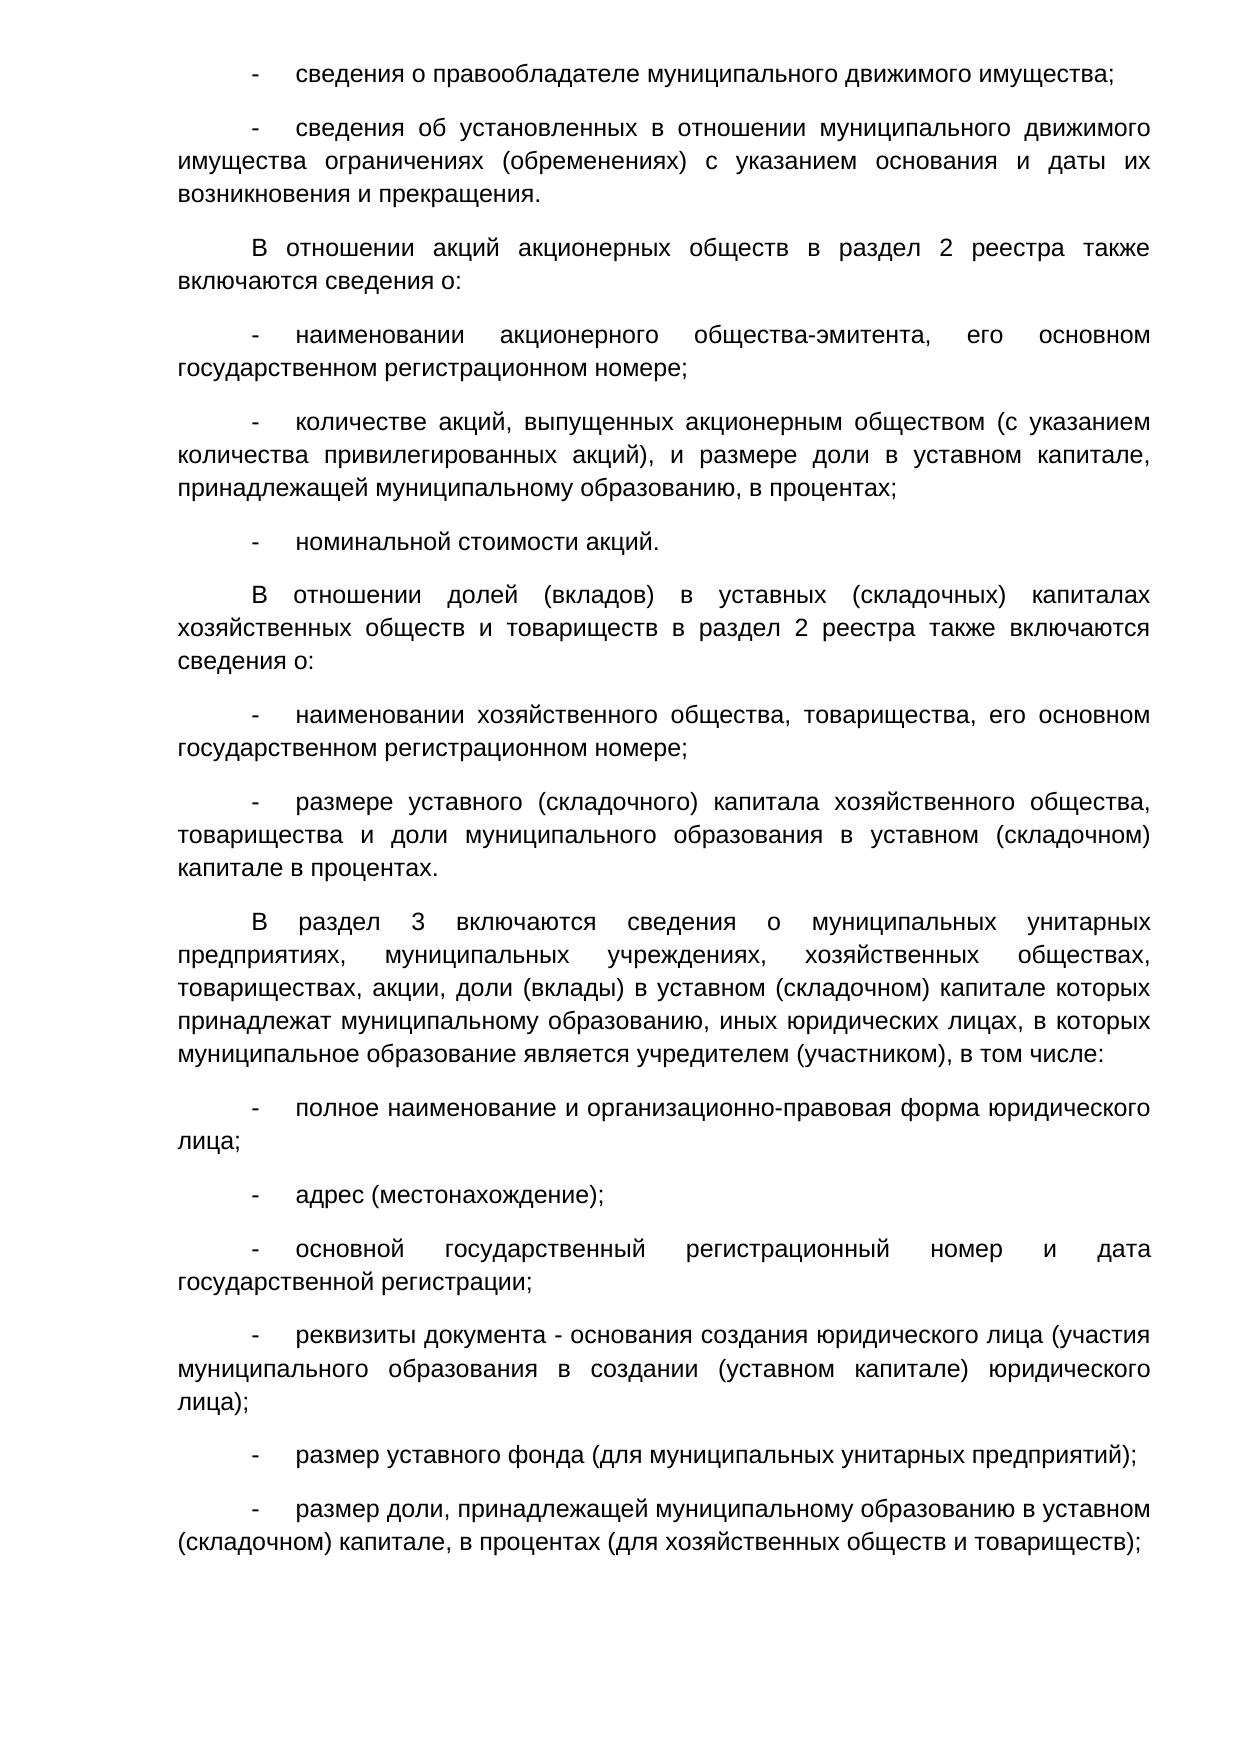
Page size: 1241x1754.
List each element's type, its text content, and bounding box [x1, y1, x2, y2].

text - количестве акций, выпущенных акционерным обществом (с указанием количества привилегированных акций), и размере доли в уставном капитале, принадлежащей муниципальному образованию, в процентах; [177, 407, 1152, 501]
text - адрес (местонахождение); [177, 1180, 1152, 1208]
text - сведения об установленных в отношении муниципального движимого имущества ограничениях (обременениях) с указанием основания и даты их возникновения и прекращения. [177, 113, 1152, 208]
text - номинальной стоимости акций. [177, 526, 1152, 555]
text В отношении долей (вкладов) в уставных (складочных) капиталах хозяйственных обществ и товариществ в раздел 2 реестра также включаются сведения о: [177, 580, 1152, 675]
text - размер доли, принадлежащей муниципальному образованию в уставном (складочном) капитале, в процентах (для хозяйственных обществ и товариществ); [177, 1494, 1152, 1556]
text - реквизиты документа - основания создания юридического лица (участия муниципального образования в создании (уставном капитале) юридического лица); [177, 1321, 1152, 1415]
text В отношении акций акционерных обществ в раздел 2 реестра также включаются сведения о: [177, 233, 1152, 294]
text - наименовании акционерного общества-эмитента, его основном государственном регистрационном номере; [177, 320, 1152, 381]
text - полное наименование и организационно-правовая форма юридического лица; [177, 1093, 1152, 1155]
text - сведения о правообладателе муниципального движимого имущества; [177, 59, 1152, 88]
text - размере уставного (складочного) капитала хозяйственного общества, товарищества и доли муниципального образования в уставном (складочном) капитале в процентах. [177, 787, 1152, 882]
text - размер уставного фонда (для муниципальных унитарных предприятий); [177, 1440, 1152, 1469]
text - основной государственный регистрационный номер и дата государственной регистрации; [177, 1234, 1152, 1295]
text - наименовании хозяйственного общества, товарищества, его основном государственном регистрационном номере; [177, 700, 1152, 762]
text В раздел 3 включаются сведения о муниципальных унитарных предприятиях, муниципальных учреждениях, хозяйственных обществах, товариществах, акции, доли (вклады) в уставном (складочном) капитале которых принадлежат муниципальному образованию, иных юридических лицах, в которых муниципальное образование является учредителем (участником), в том числе: [177, 907, 1152, 1068]
